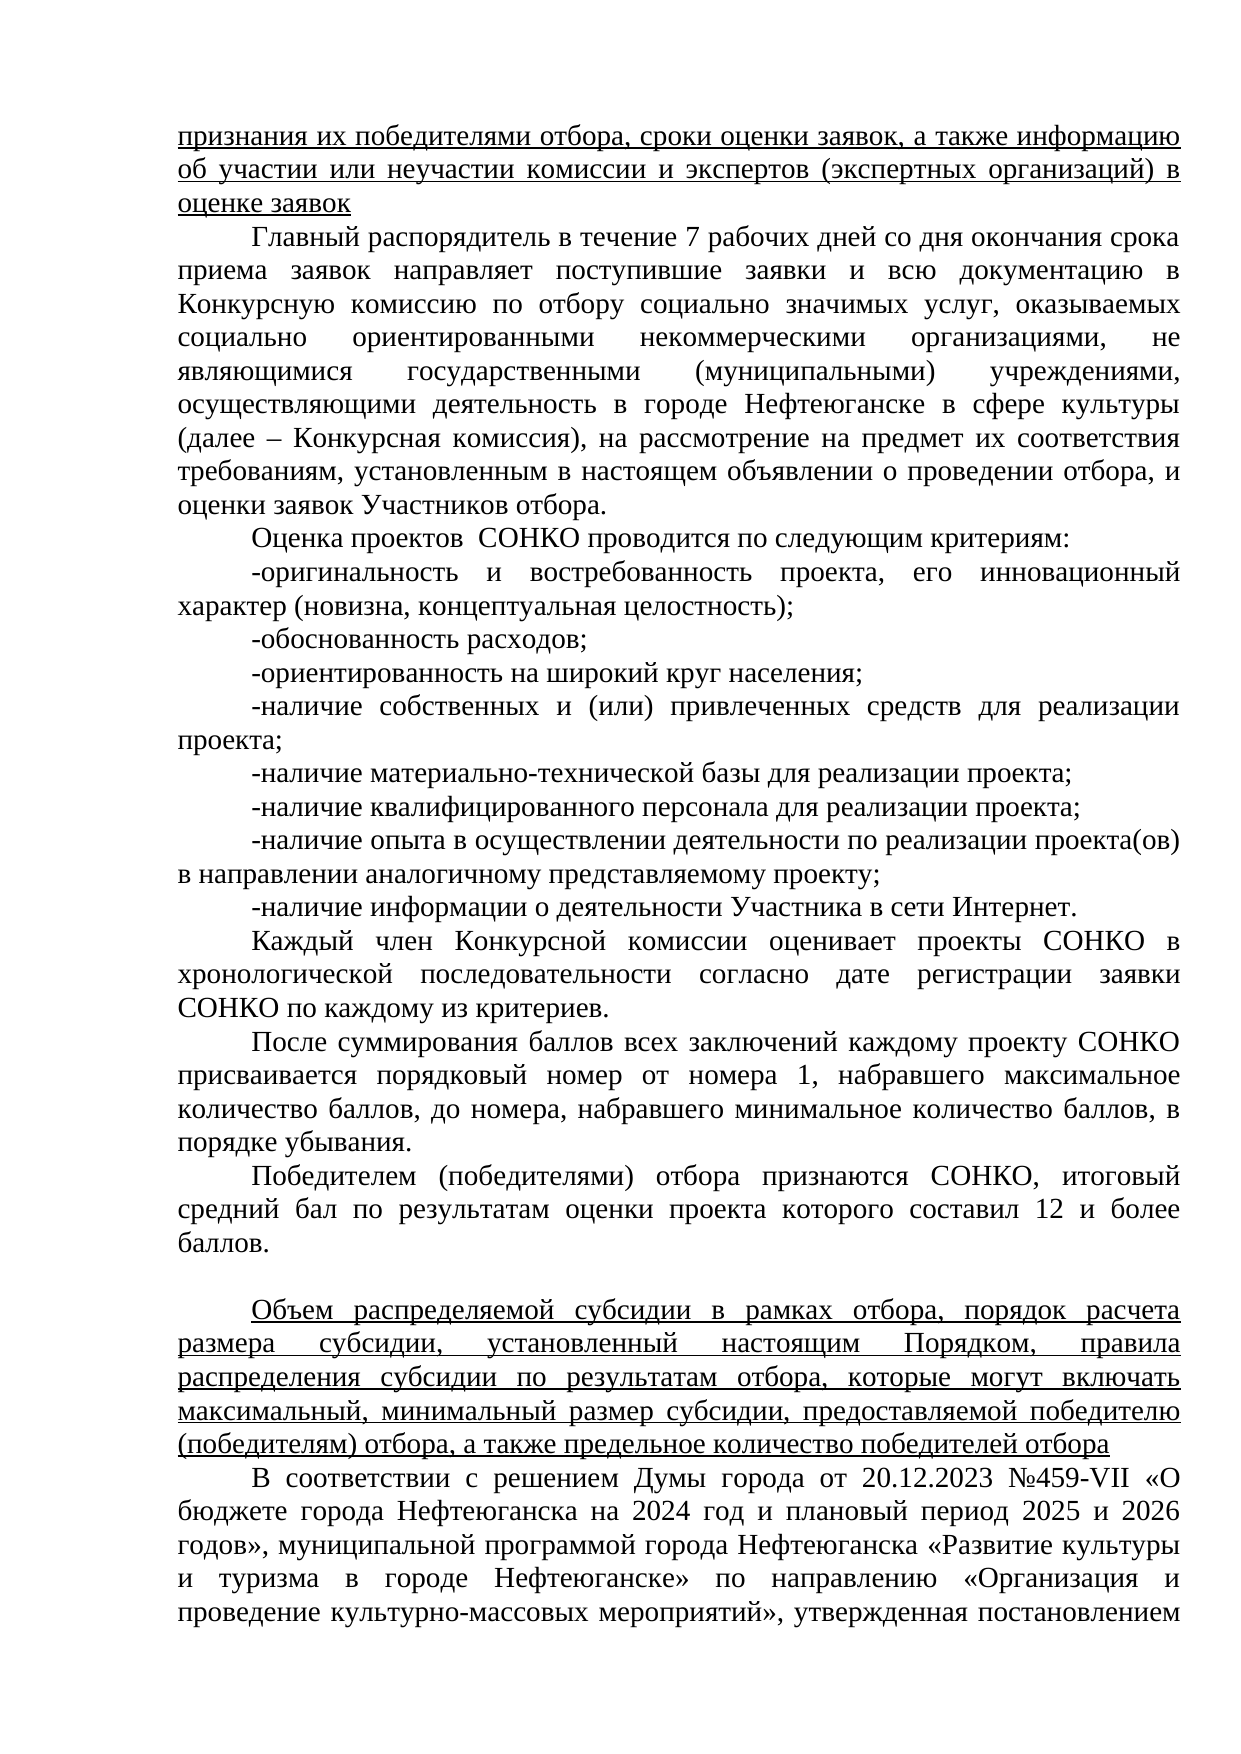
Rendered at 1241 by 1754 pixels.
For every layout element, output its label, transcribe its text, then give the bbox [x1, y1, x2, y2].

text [177, 118, 1181, 147]
text -оригинальность и востребованность проекта, его инновационный характер (новизна, концептуальная целостность); [177, 554, 1181, 621]
text -обоснованность расходов; [177, 621, 1181, 655]
text Объем распределяемой субсидии в рамках отбора, порядок расчета размера субсидии, установленный настоящим Порядком, правила распределения субсидии по результатам отбора, которые могут включать максимальный, минимальный размер субсидии, предоставляемой победителю (победителям) отбора, а также предельное количество победителей отбора [177, 1292, 1181, 1355]
text -наличие информации о деятельности Участника в сети Интернет. [177, 889, 1181, 923]
text -наличие собственных и (или) привлеченных средств для реализации проекта; [177, 688, 1181, 755]
text После суммирования баллов всех заключений каждому проекту СОНКО присваивается порядковый номер от номера 1, набравшего максимальное количество баллов, до номера, набравшего минимальное количество баллов, в порядке убывания. [177, 1024, 1181, 1158]
text Победителем (победителями) отбора признаются СОНКО, итоговый средний бал по результатам оценки проекта которого составил 12 и более баллов. [177, 1158, 1181, 1258]
text Объем распределяемой субсидии в рамках отбора, порядок расчета размера субсидии, установленный настоящим Порядком, правила распределения субсидии по результатам отбора, которые могут включать максимальный, минимальный размер субсидии, предоставляемой победителю (победителям) отбора, а также предельное количество победителей отбора [177, 1423, 1181, 1460]
text Объем распределяемой субсидии в рамках отбора, порядок расчета размера субсидии, установленный настоящим Порядком, правила распределения субсидии по результатам отбора, которые могут включать максимальный, минимальный размер субсидии, предоставляемой победителю (победителям) отбора, а также предельное количество победителей отбора [177, 1389, 1181, 1422]
text -наличие квалифицированного персонала для реализации проекта; [177, 789, 1181, 822]
text Объем распределяемой субсидии в рамках отбора, порядок расчета размера субсидии, установленный настоящим Порядком, правила распределения субсидии по результатам отбора, которые могут включать максимальный, минимальный размер субсидии, предоставляемой победителю (победителям) отбора, а также предельное количество победителей отбора [177, 1356, 1181, 1388]
text -наличие опыта в осуществлении деятельности по реализации проекта(ов) в направлении аналогичному представляемому проекту; [177, 822, 1181, 889]
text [177, 1460, 1181, 1627]
text Каждый член Конкурсной комиссии оценивает проекты СОНКО в хронологической последовательности согласно дате регистрации заявки СОНКО по каждому из критериев. [177, 923, 1181, 1024]
text Главный распорядитель в течение 7 рабочих дней со дня окончания срока приема заявок направляет поступившие заявки и всю документацию в Конкурсную комиссию по отбору социально значимых услуг, оказываемых социально ориентированными некоммерческими организациями, не являющимися государственными (муниципальными) учреждениями, осуществляющими деятельность в городе Нефтеюганске в сфере культуры (далее – Конкурсная комиссия), на рассмотрение на предмет их соответствия требованиям, установленным в настоящем объявлении о проведении отбора, и оценки заявок Участников отбора. [177, 219, 1181, 521]
text Оценка проектов СОНКО проводится по следующим критериям: [177, 521, 1181, 554]
text -наличие материально-технической базы для реализации проекта; [177, 755, 1181, 789]
text -ориентированность на широкий круг населения; [177, 655, 1181, 688]
